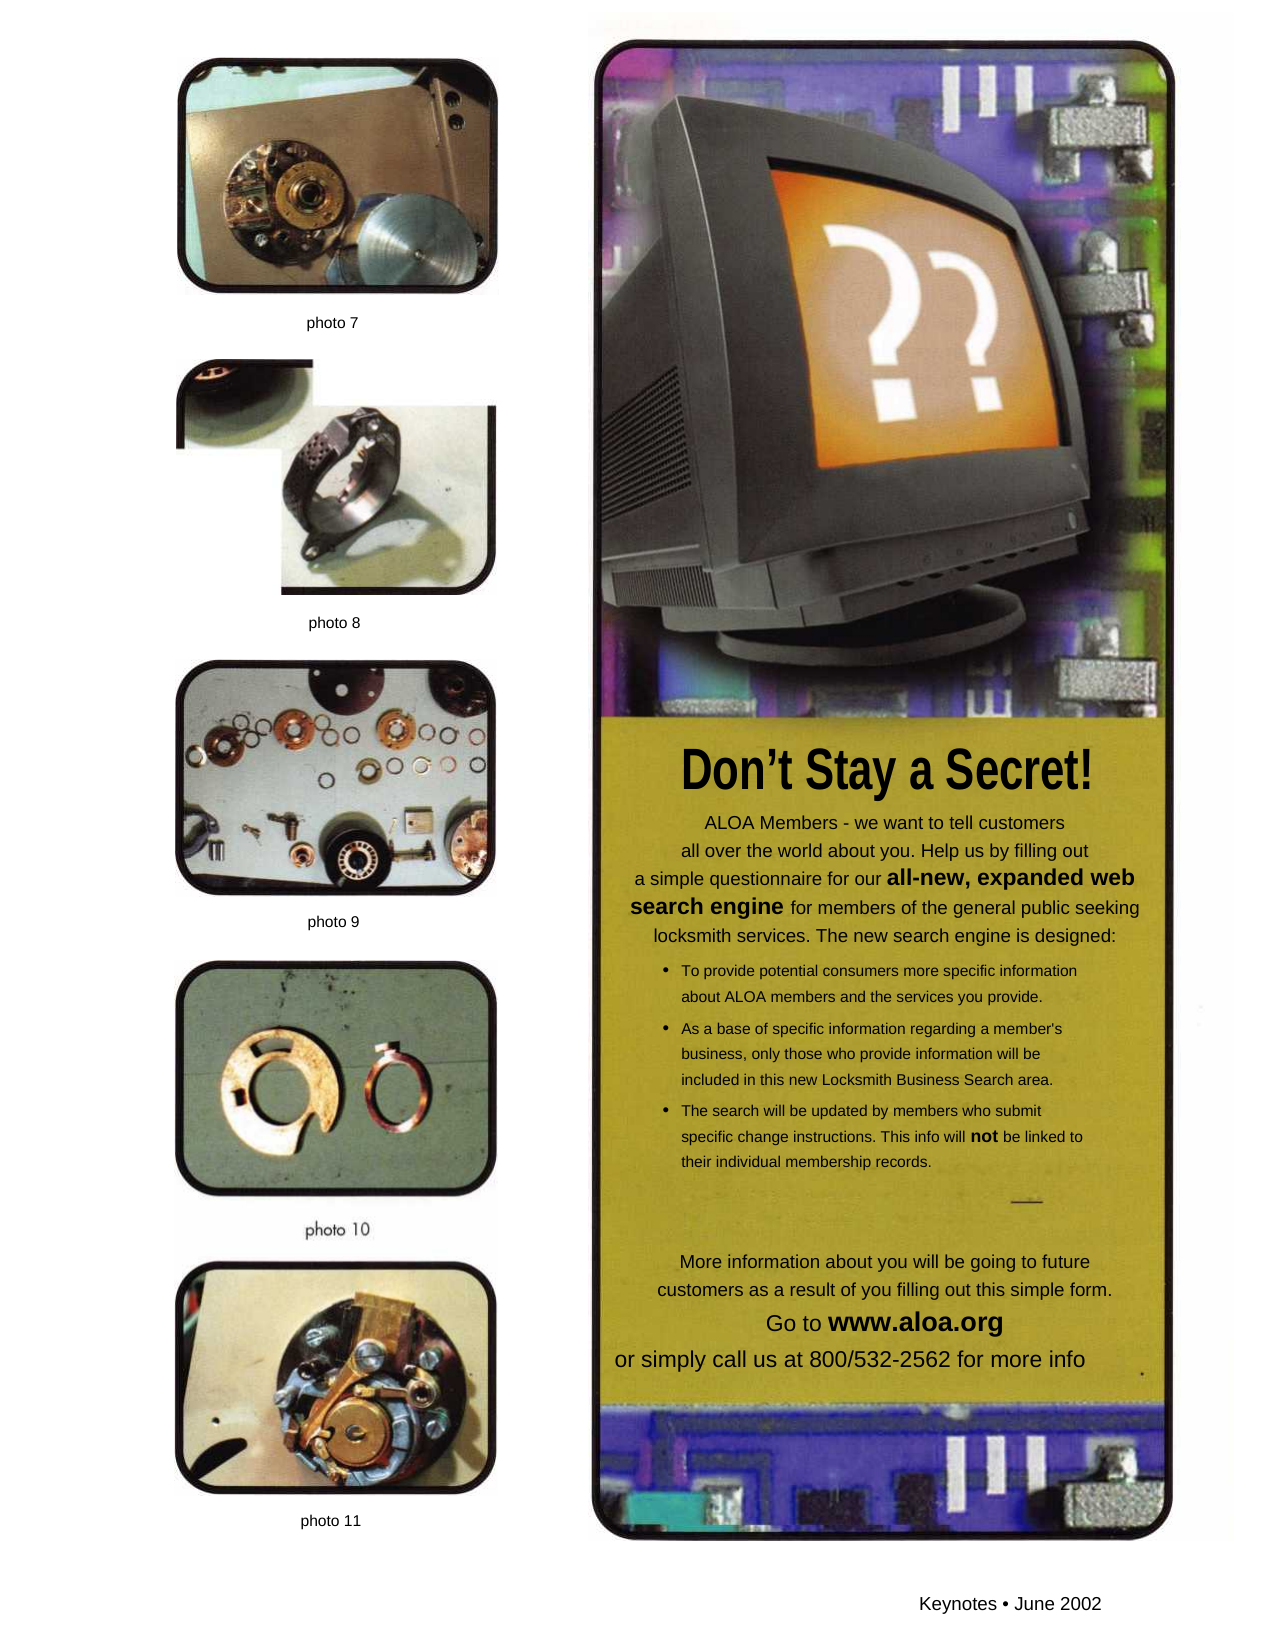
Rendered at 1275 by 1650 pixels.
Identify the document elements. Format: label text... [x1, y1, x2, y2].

text Don’t Stay a Secret! [681, 737, 1094, 802]
text ALOA Members - we want to tell customers [618, 807, 1151, 835]
picture [176, 359, 497, 595]
text photo 7 [306, 314, 359, 332]
text More information about you will be going to future customers as a result of you filling out this simple form. [618, 1246, 1151, 1303]
list To provide potential consumers more specific information about ALOA members and the services you provide. [662, 956, 1092, 1007]
text photo 8 [308, 615, 361, 632]
picture [174, 960, 498, 1496]
text Go to www.aloa.org [618, 1307, 1151, 1337]
text all over the world about you. Help us by filling out a simple questionnaire for our all-new, expanded web search engine for members of the general public seeking locksmith services. The new search engine is designed: [618, 835, 1151, 948]
picture [177, 57, 499, 295]
picture [175, 659, 497, 897]
list As a base of specific information regarding a member's business, only those who provide information will be included in this new Locksmith Business Search area. [662, 1014, 1092, 1090]
picture [588, 12, 1234, 1541]
text photo 9 [307, 914, 360, 931]
text Keynotes • June 2002 [919, 1593, 1102, 1614]
text or simply call us at 800/532-2562 for more info [614, 1347, 1151, 1373]
list The search will be updated by members who submit specific change instructions. This info will not be linked to their individual membership records. [662, 1097, 1092, 1172]
text photo 11 [300, 1512, 361, 1529]
